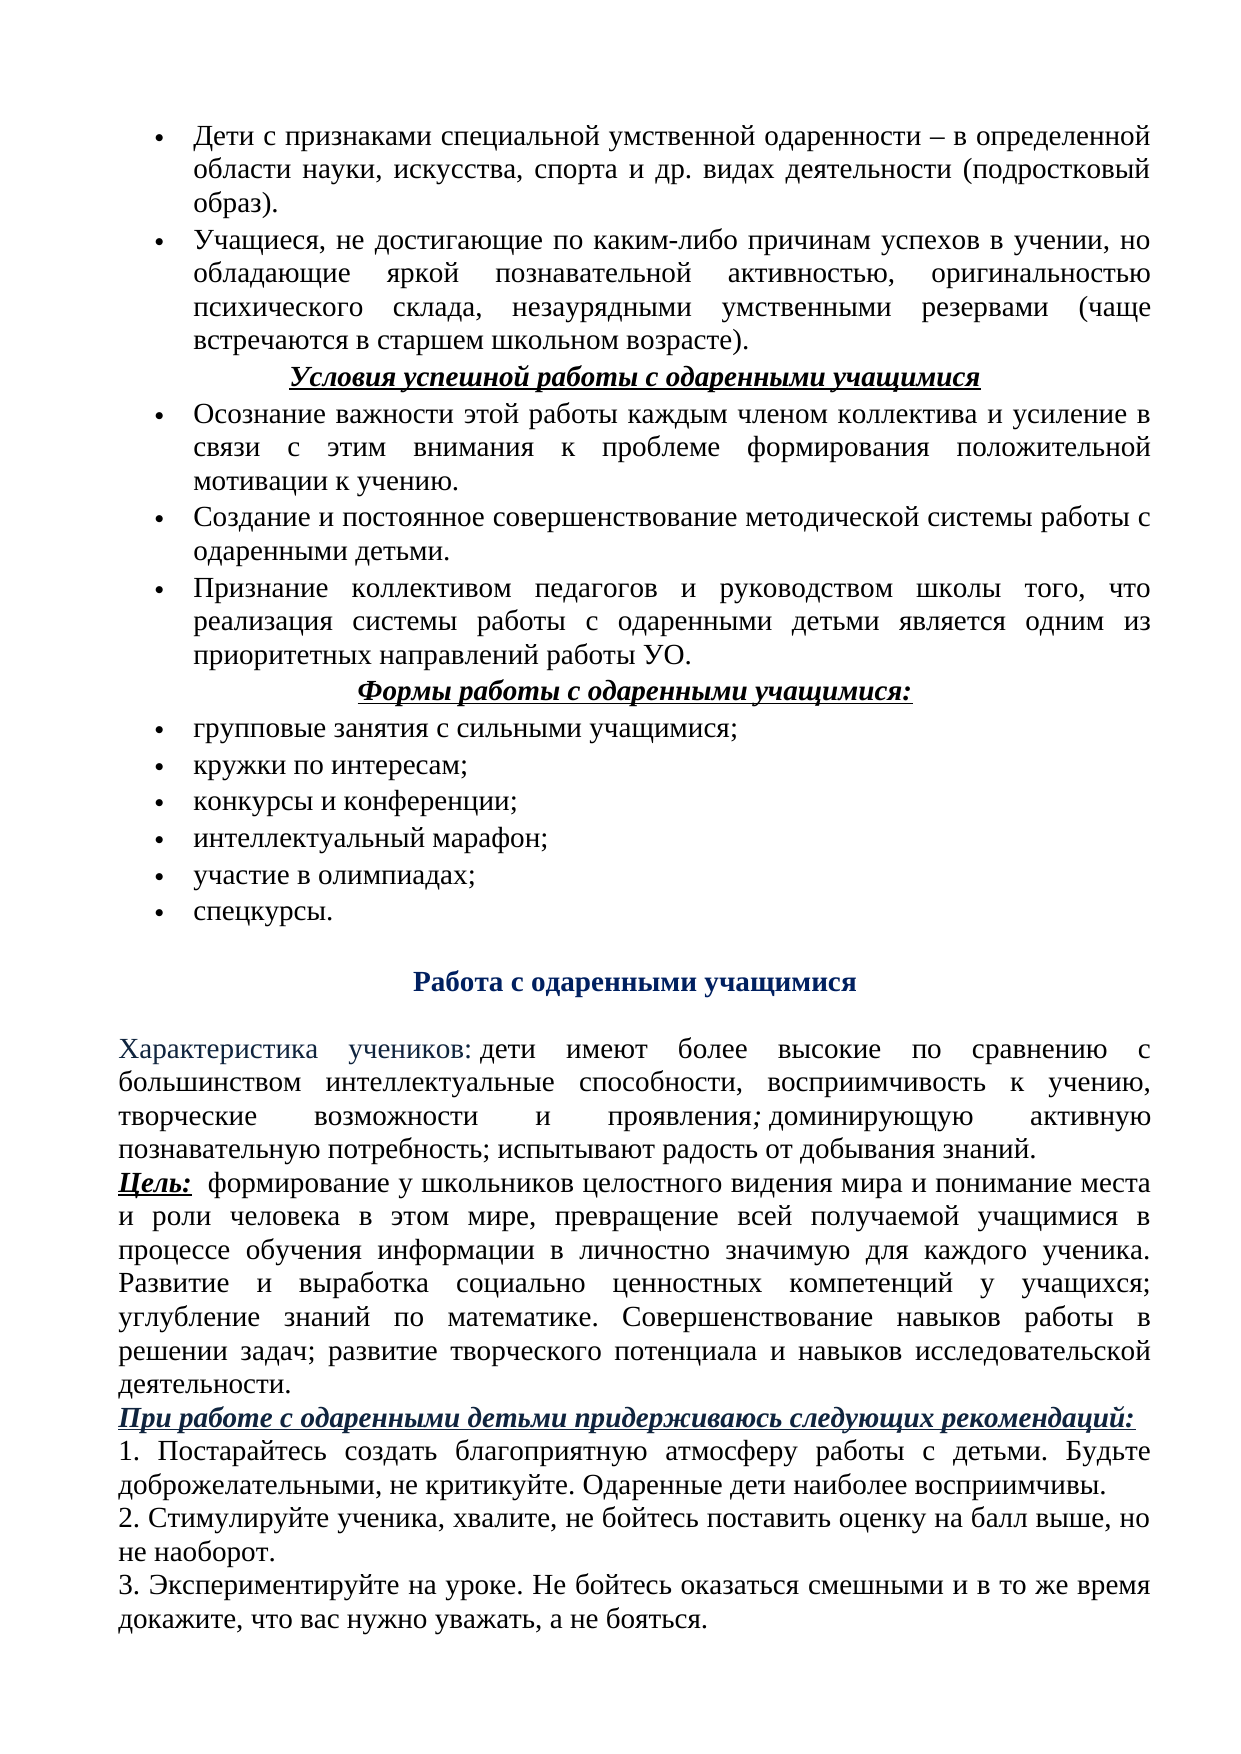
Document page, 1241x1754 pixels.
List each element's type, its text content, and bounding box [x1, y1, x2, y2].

list участие в олимпиадах; [156, 857, 1152, 890]
text Характеристика учеников: дети имеют более высокие по сравнению с большинством интеллектуальные способности, восприимчивость к учению, творческие возможности и проявления; доминирующую активную познавательную потребность; испытывают радость от добывания знаний. [118, 1031, 1152, 1165]
list Признание коллективом педагогов и руководством школы того, что реализация системы работы с одаренными детьми является одним из приоритетных направлений работы УО. [156, 570, 1152, 670]
list Учащиеся, не достигающие по каким-либо причинам успехов в учении, но обладающие яркой познавательной активностью, оригинальностью психического склада, незаурядными умственными резервами (чаще встречаются в старшем школьном возрасте). [156, 222, 1152, 356]
list спецкурсы. [156, 893, 1152, 927]
list кружки по интересам; [156, 747, 1152, 780]
list интеллектуальный марафон; [156, 820, 1152, 854]
text Формы работы с одаренными учащимися: [118, 673, 1152, 707]
text Цель: формирование у школьников целостного видения мира и понимание места и роли человека в этом мире, превращение всей получаемой учащимися в процессе обучения информации в личностно значимую для каждого ученика. Развитие и выработка социально ценностных компетенций у учащихся; углубление знаний по математике. Совершенствование навыков работы в решении задач; развитие творческого потенциала и навыков исследовательской деятельности. [118, 1165, 1152, 1400]
text 1. Постарайтесь создать благоприятную атмосферу работы с детьми. Будьте доброжелательными, не критикуйте. Одаренные дети наиболее восприимчивы. [118, 1433, 1152, 1500]
text Работа с одаренными учащимися [118, 964, 1152, 997]
list Дети с признаками специальной умственной одаренности – в определенной области науки, искусства, спорта и др. видах деятельности (подростковый образ). [156, 118, 1152, 219]
text При работе с одаренными детьми придерживаюсь следующих рекомендаций: [118, 1400, 1152, 1433]
list Создание и постоянное совершенствование методической системы работы с одаренными детьми. [156, 499, 1152, 567]
text Условия успешной работы с одаренными учащимися [118, 359, 1152, 393]
list Осознание важности этой работы каждым членом коллектива и усиление в связи с этим внимания к проблеме формирования положительной мотивации к учению. [156, 396, 1152, 496]
text 3. Экспериментируйте на уроке. Не бойтесь оказаться смешными и в то же время докажите, что вас нужно уважать, а не бояться. [118, 1567, 1152, 1634]
text 2. Стимулируйте ученика, хвалите, не бойтесь поставить оценку на балл выше, но не наоборот. [118, 1500, 1152, 1567]
list групповые занятия с сильными учащимися; [156, 710, 1152, 744]
list конкурсы и конференции; [156, 783, 1152, 817]
